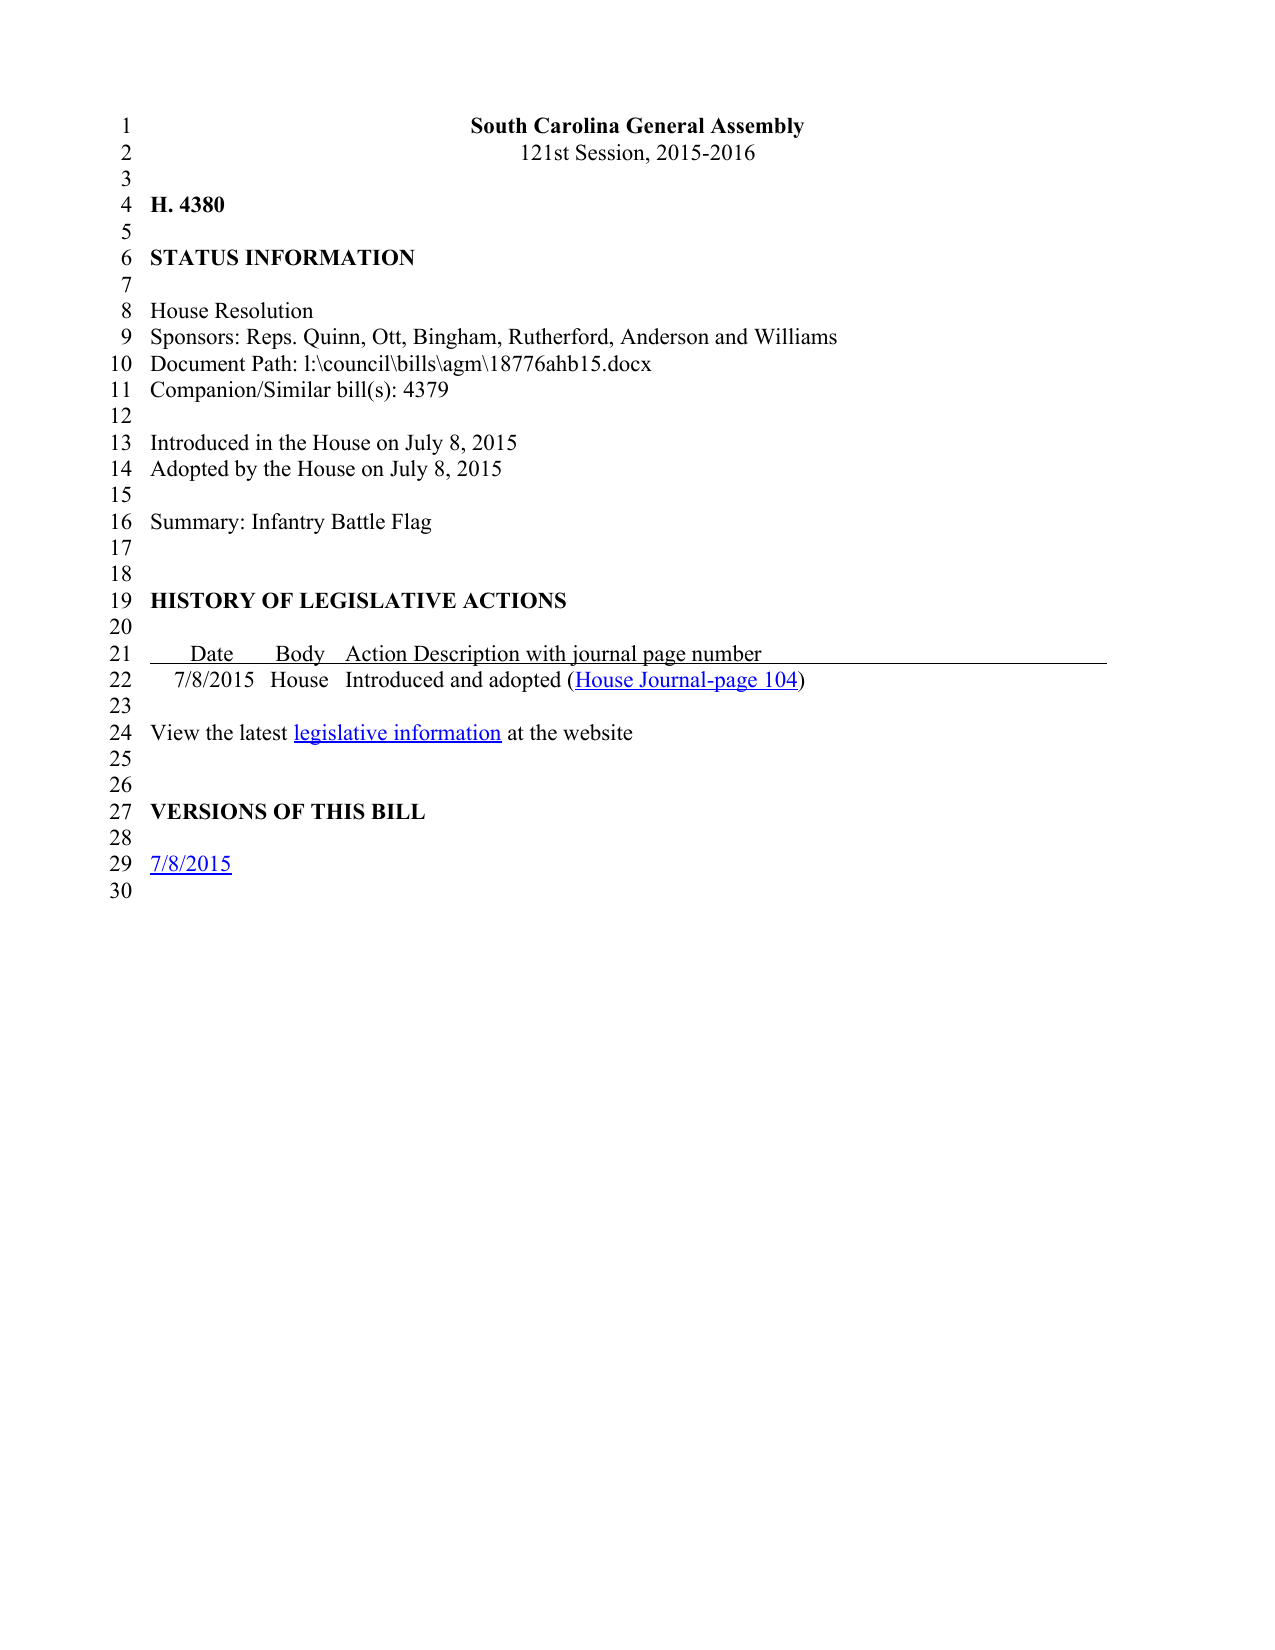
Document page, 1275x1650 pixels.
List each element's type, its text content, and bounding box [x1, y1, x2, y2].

text Adopted by the House on July 8, 2015 [150, 455, 1125, 481]
text South Carolina General Assembly [150, 112, 1125, 139]
text VERSIONS OF THIS BILL [150, 798, 1125, 824]
text Sponsors: Reps. Quinn, Ott, Bingham, Rutherford, Anderson and Williams [150, 323, 1125, 350]
text HISTORY OF LEGISLATIVE ACTIONS [150, 587, 1125, 613]
text Document Path: l:\council\bills\agm\18776ahb15.docx [150, 350, 1125, 376]
text House Resolution [150, 297, 1125, 323]
text Companion/Similar bill(s): 4379 [150, 376, 1125, 402]
text Introduced in the House on July 8, 2015 [150, 429, 1125, 455]
text Date Body Action Description with journal page number [150, 639, 1125, 666]
text 121st Session, 2015-2016 [150, 139, 1125, 165]
text Summary: Infantry Battle Flag [150, 508, 1125, 534]
text View the latest legislative information at the website [150, 719, 1125, 745]
text 7/8/2015 [150, 850, 1125, 877]
text STATUS INFORMATION [150, 244, 1125, 271]
text 7/8/2015 House Introduced and adopted (House Journal-page 104) [150, 666, 1125, 692]
text H. 4380 [150, 192, 1125, 218]
